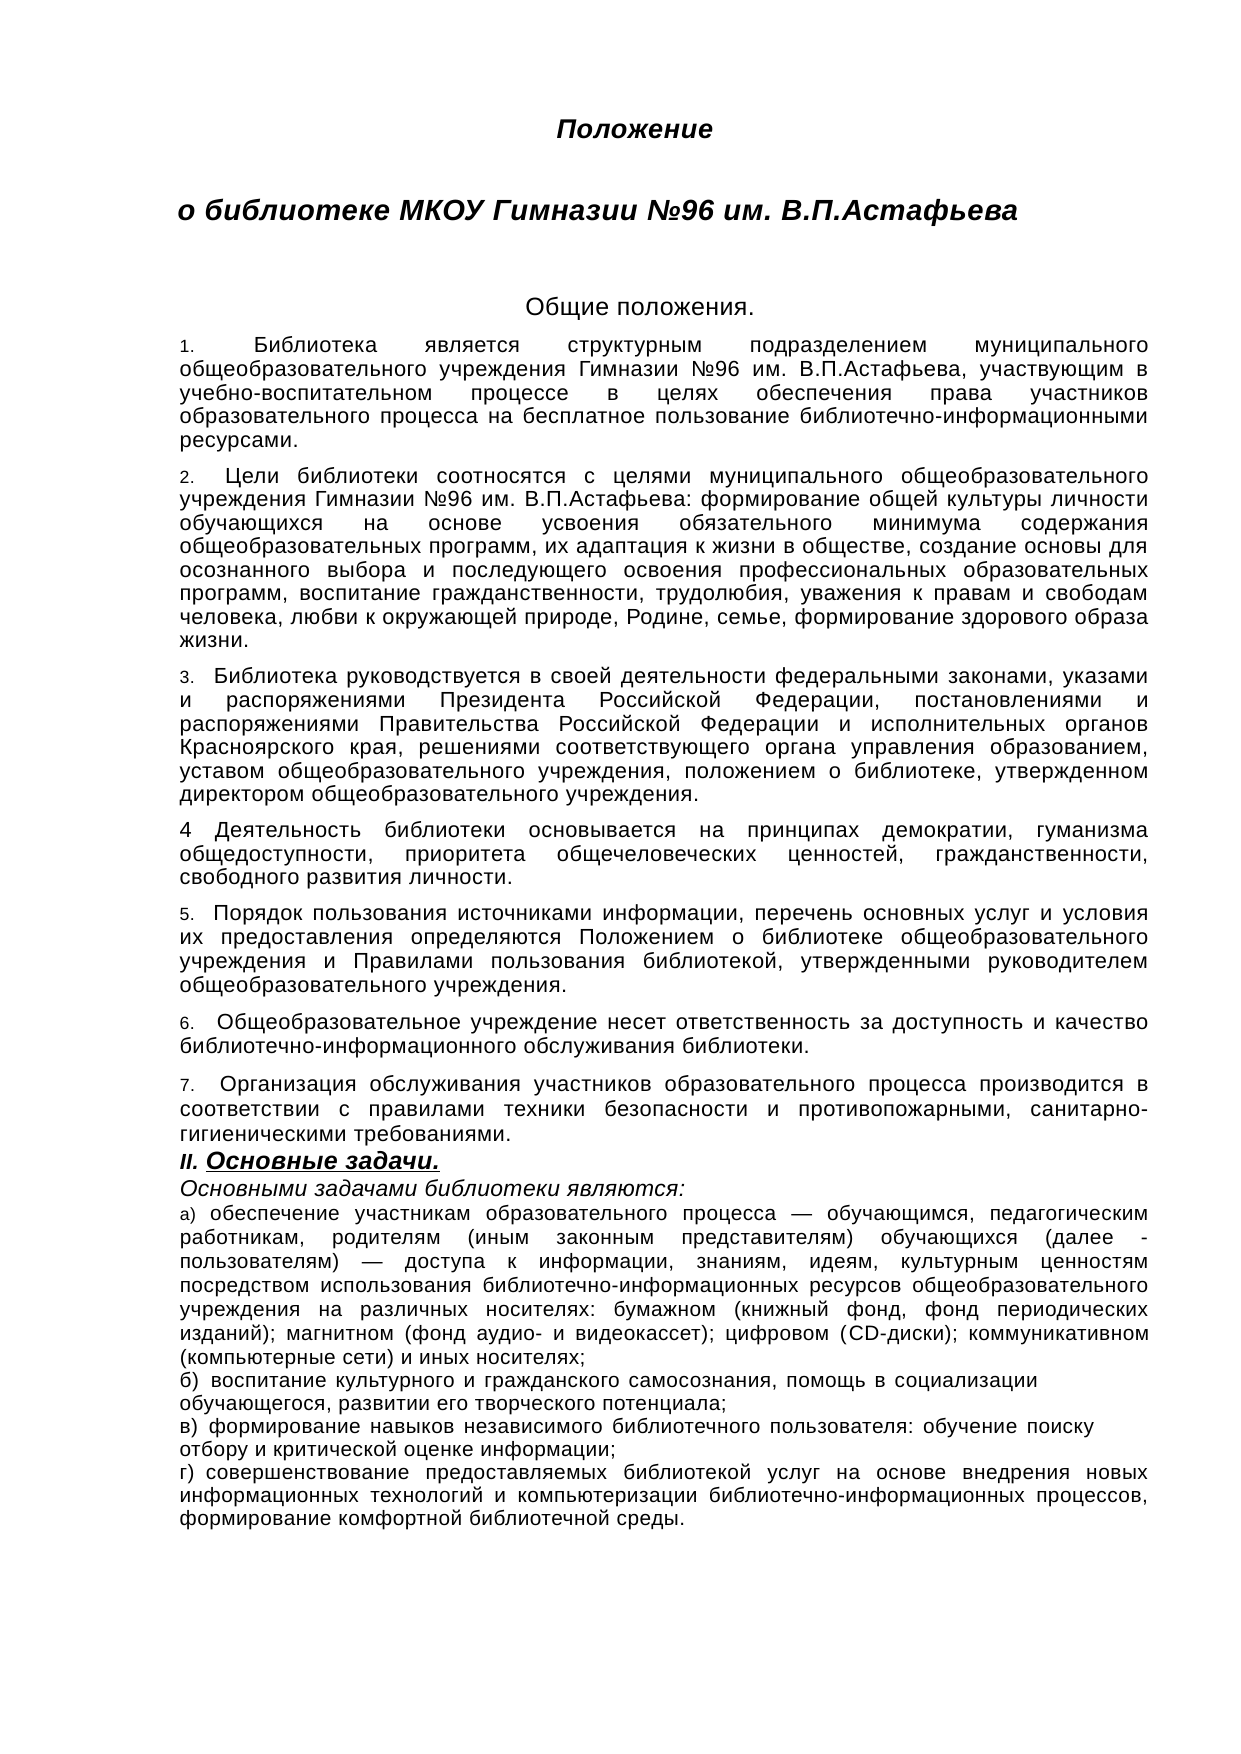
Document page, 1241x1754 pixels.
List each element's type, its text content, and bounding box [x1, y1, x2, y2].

list Библиотека является структурным подразделением муниципального общеобразовательного учреждения Гимназии №96 им. В.П.Астафьева, участвующим в учебно-воспитательном процессе в целях обеспечения права участников образовательного процесса на бесплатное пользование библиотечно-информационными ресурсами. [179, 334, 1149, 452]
text II. Основные задачи. [179, 1146, 1152, 1175]
text о библиотеке МКОУ Гимназии №96 им. В.П.Астафьева [177, 144, 1095, 239]
list Общеобразовательное учреждение несет ответственность за доступность и качество библиотечно-информационного обслуживания библиотеки. [179, 1010, 1149, 1058]
text Основными задачами библиотеки являются: [179, 1175, 1152, 1201]
text а) обеспечение участникам образовательного процесса — обучающимся, педагогическим работникам, родителям (иным законным представителям) обучающихся (далее - пользователям) — доступа к информации, знаниям, идеям, культурным ценностям посредством использования библиотечно-информационных ресурсов общеобразовательного учреждения на различных носителях: бумажном (книжный фонд, фонд периодических изданий); магнитном (фонд аудио- и видеокассет); цифровом (CD-диски); коммуникативном (компьютерные сети) и иных носителях; [179, 1201, 1149, 1369]
text Положение [556, 118, 1152, 144]
text Общие положения. [177, 239, 1095, 334]
text г) совершенствование предоставляемых библиотекой услуг на основе внедрения новых информационных технологий и компьютеризации библиотечно-информационных процессов, формирование комфортной библиотечной среды. [179, 1461, 1149, 1530]
list Библиотека руководствуется в своей деятельности федеральными законами, указами и распоряжениями Президента Российской Федерации, постановлениями и распоряжениями Правительства Российской Федерации и исполнительных органов Красноярского края, решениями соответствующего органа управления образованием, уставом общеобразовательного учреждения, положением о библиотеке, утвержденном директором общеобразовательного учреждения. [179, 665, 1149, 806]
text б) воспитание культурного и гражданского самосознания, помощь в социализации обучающегося, развитии его творческого потенциала; [179, 1369, 1039, 1415]
list Порядок пользования источниками информации, перечень основных услуг и условия их предоставления определяются Положением о библиотеке общеобразовательного учреждения и Правилами пользования библиотекой, утвержденными руководителем общеобразовательного учреждения. [179, 902, 1149, 997]
text в) формирование навыков независимого библиотечного пользователя: обучение поиску отбору и критической оценке информации; [179, 1415, 1095, 1461]
list Организация обслуживания участников образовательного процесса производится в соответствии с правилами техники безопасности и противопожарными, санитарно- гигиеническими требованиями. [179, 1070, 1149, 1146]
text 4 Деятельность библиотеки основывается на принципах демократии, гуманизма общедоступности, приоритета общечеловеческих ценностей, гражданственности, свободного развития личности. [179, 819, 1149, 889]
list Цели библиотеки соотносятся с целями муниципального общеобразовательного учреждения Гимназии №96 им. В.П.Астафьева: формирование общей культуры личности обучающихся на основе усвоения обязательного минимума содержания общеобразовательных программ, их адаптация к жизни в обществе, создание основы для осознанного выбора и последующего освоения профессиональных образовательных программ, воспитание гражданственности, трудолюбия, уважения к правам и свободам человека, любви к окружающей природе, Родине, семье, формирование здорового образа жизни. [179, 464, 1149, 653]
